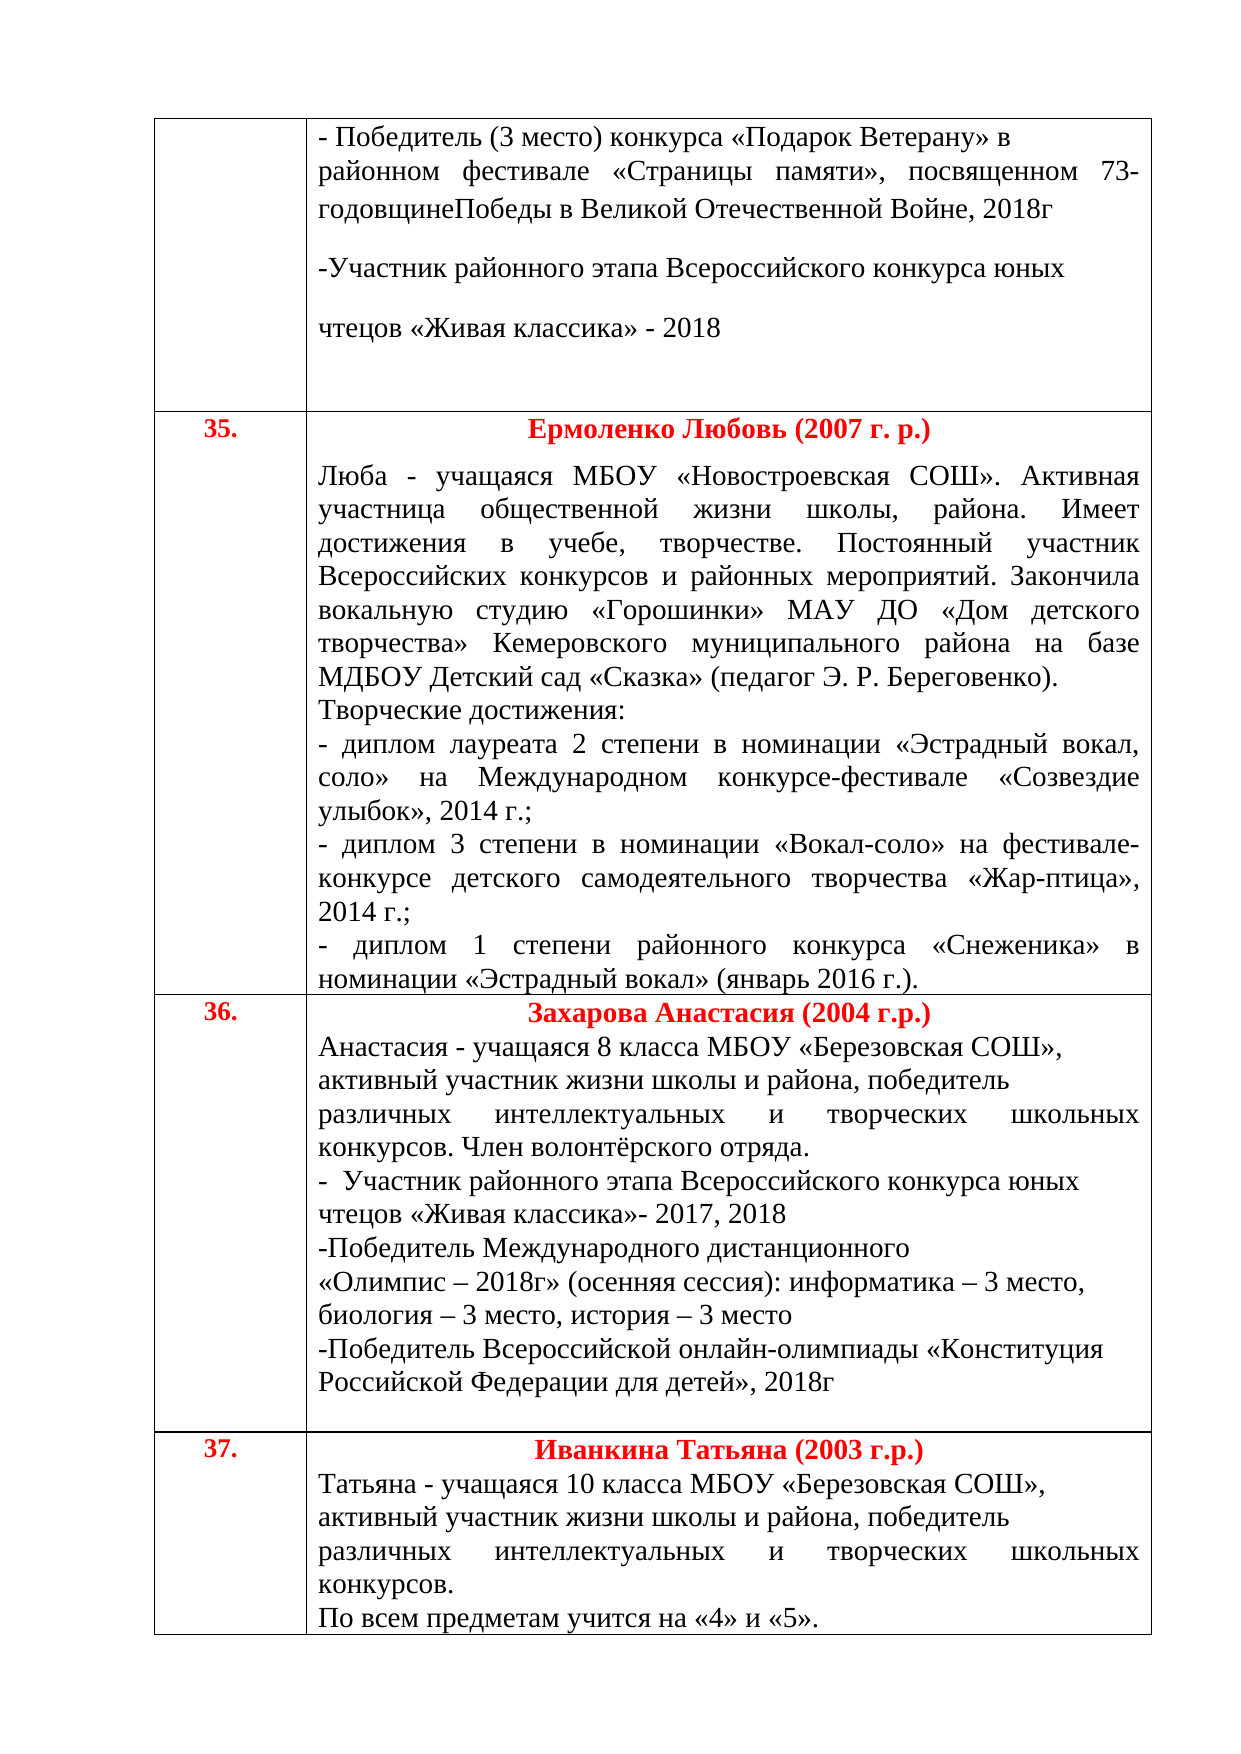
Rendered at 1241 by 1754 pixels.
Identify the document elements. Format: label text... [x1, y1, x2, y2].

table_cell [307, 119, 1151, 411]
table_cell Захарова Анастасия (2004 г.р.) Анастасия - учащаяся 8 класса МБОУ «Березовская СОШ», активный участник жизни школы и района, победитель различных интеллектуальных и творческих школьных конкурсов. Член волонтёрского отряда. - Участник районного этапа Всероссийского конкурса юных чтецов «Живая классика»- 2017, 2018 -Победитель Международного дистанционного «Олимпис – 2018г» (осенняя сессия): информатика – 3 место, биология – 3 место, история – 3 место -Победитель Всероссийской онлайн-олимпиады «Конституция Российской Федерации для детей», 2018г [307, 995, 1151, 1431]
table_cell Ермоленко Любовь (2007 г. р.) Люба - учащаяся МБОУ «Новостроевская СОШ». Активная участница общественной жизни школы, района. Имеет достижения в учебе, творчестве. Постоянный участник Всероссийских конкурсов и районных мероприятий. Закончила вокальную студию «Горошинки» МАУ ДО «Дом детского творчества» Кемеровского муниципального района на базе МДБОУ Детский сад «Сказка» (педагог Э. Р. Береговенко). Творческие достижения: - диплом лауреата 2 степени в номинации «Эстрадный вокал, соло» на Международном конкурсе-фестивале «Созвездие улыбок», 2014 г.; - диплом 3 степени в номинации «Вокал-соло» на фестивале-конкурсе детского самодеятельного творчества «Жар-птица», 2014 г.; - диплом 1 степени районного конкурса «Снеженика» в номинации «Эстрадный вокал» (январь 2016 г.). [307, 412, 1151, 994]
table_cell [155, 1433, 306, 1634]
table_cell [155, 412, 306, 994]
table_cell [307, 1433, 1151, 1634]
table_cell [155, 995, 306, 1431]
table_cell [155, 119, 306, 411]
